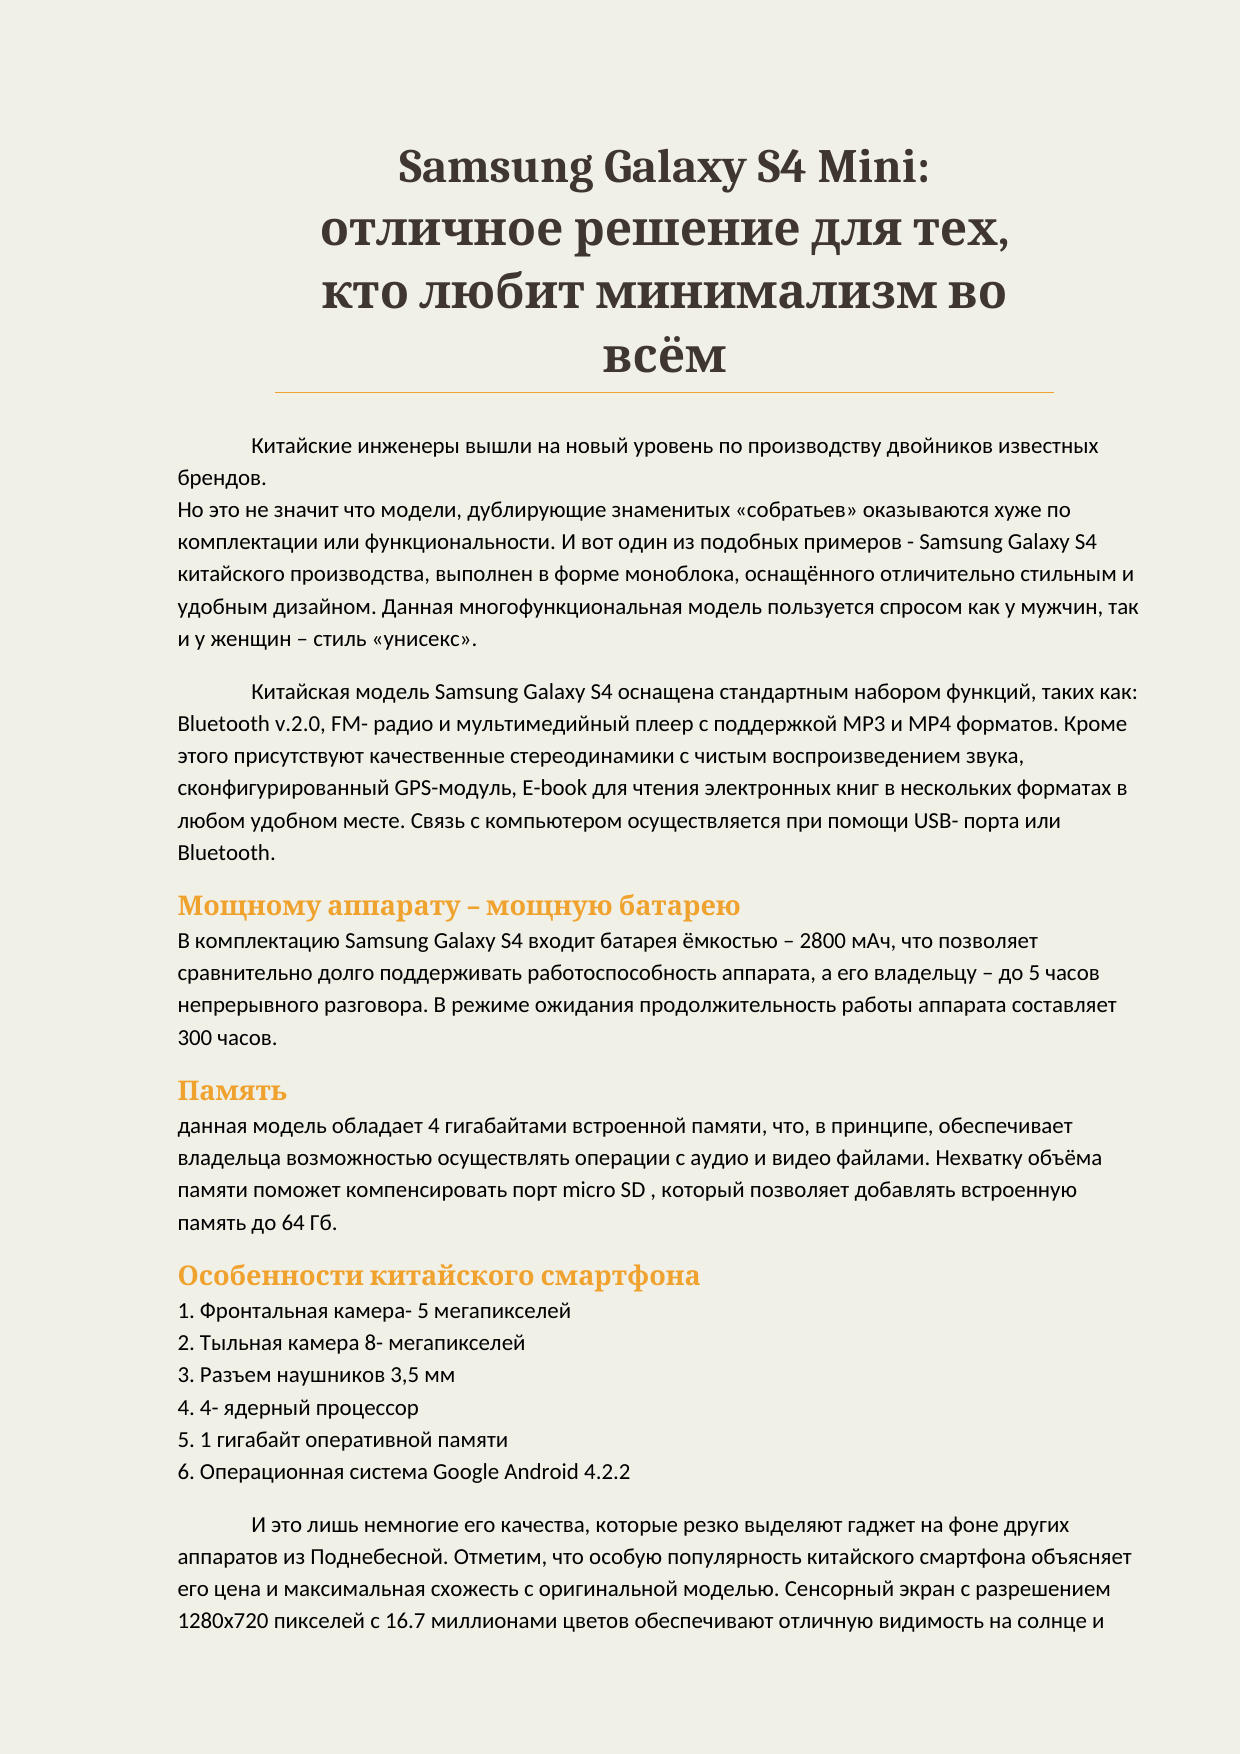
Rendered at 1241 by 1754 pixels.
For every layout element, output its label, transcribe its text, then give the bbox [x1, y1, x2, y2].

text Память данная модель обладает 4 гигабайтами встроенной памяти, что, в принципе, обеспечивает владельца возможностью осуществлять операции с аудио и видео файлами. Нехватку объёма памяти поможет компенсировать порт micro SD , который позволяет добавлять встроенную память до 64 Гб. [177, 1076, 1152, 1236]
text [177, 1510, 1152, 1634]
text Китайские инженеры вышли на новый уровень по производству двойников известных брендов. Но это не значит что модели, дублирующие знаменитых «собратьев» оказываются хуже по комплектации или функциональности. И вот один из подобных примеров - Samsung Galaxy S4 китайского производства, выполнен в форме моноблока, оснащённого отличительно стильным и удобным дизайном. Данная многофункциональная модель пользуется спросом как у мужчин, так и у женщин – стиль «унисекс». [177, 431, 1152, 652]
text Китайская модель Samsung Galaxy S4 оснащена стандартным набором функций, таких как: Bluetooth v.2.0, FM- радио и мультимедийный плеер с поддержкой МР3 и МР4 форматов. Кроме этого присутствуют качественные стереодинамики с чистым воспроизведением звука, сконфигурированный GPS-модуль, Е-book для чтения электронных книг в нескольких форматах в любом удобном месте. Связь с компьютером осуществляется при помощи USB- порта или Bluetooth. [177, 677, 1152, 866]
text Мощному аппарату – мощную батарею В комплектацию Samsung Galaxy S4 входит батарея ёмкостью – 2800 мАч, что позволяет сравнительно долго поддерживать работоспособность аппарата, а его владельцу – до 5 часов непрерывного разговора. В режиме ожидания продолжительность работы аппарата составляет 300 часов. [177, 891, 1152, 1051]
text Samsung Galaxy S4 Mini: отличное решение для тех, кто любит минимализм во всём [275, 139, 1054, 392]
text Особенности китайского смартфона 1. Фронтальная камера- 5 мегапикселей 2. Тыльная камера 8- мегапикселей 3. Разъем наушников 3,5 мм 4. 4- ядерный процессор 5. 1 гигабайт оперативной памяти 6. Операционная система Google Android 4.2.2 [177, 1261, 1152, 1485]
